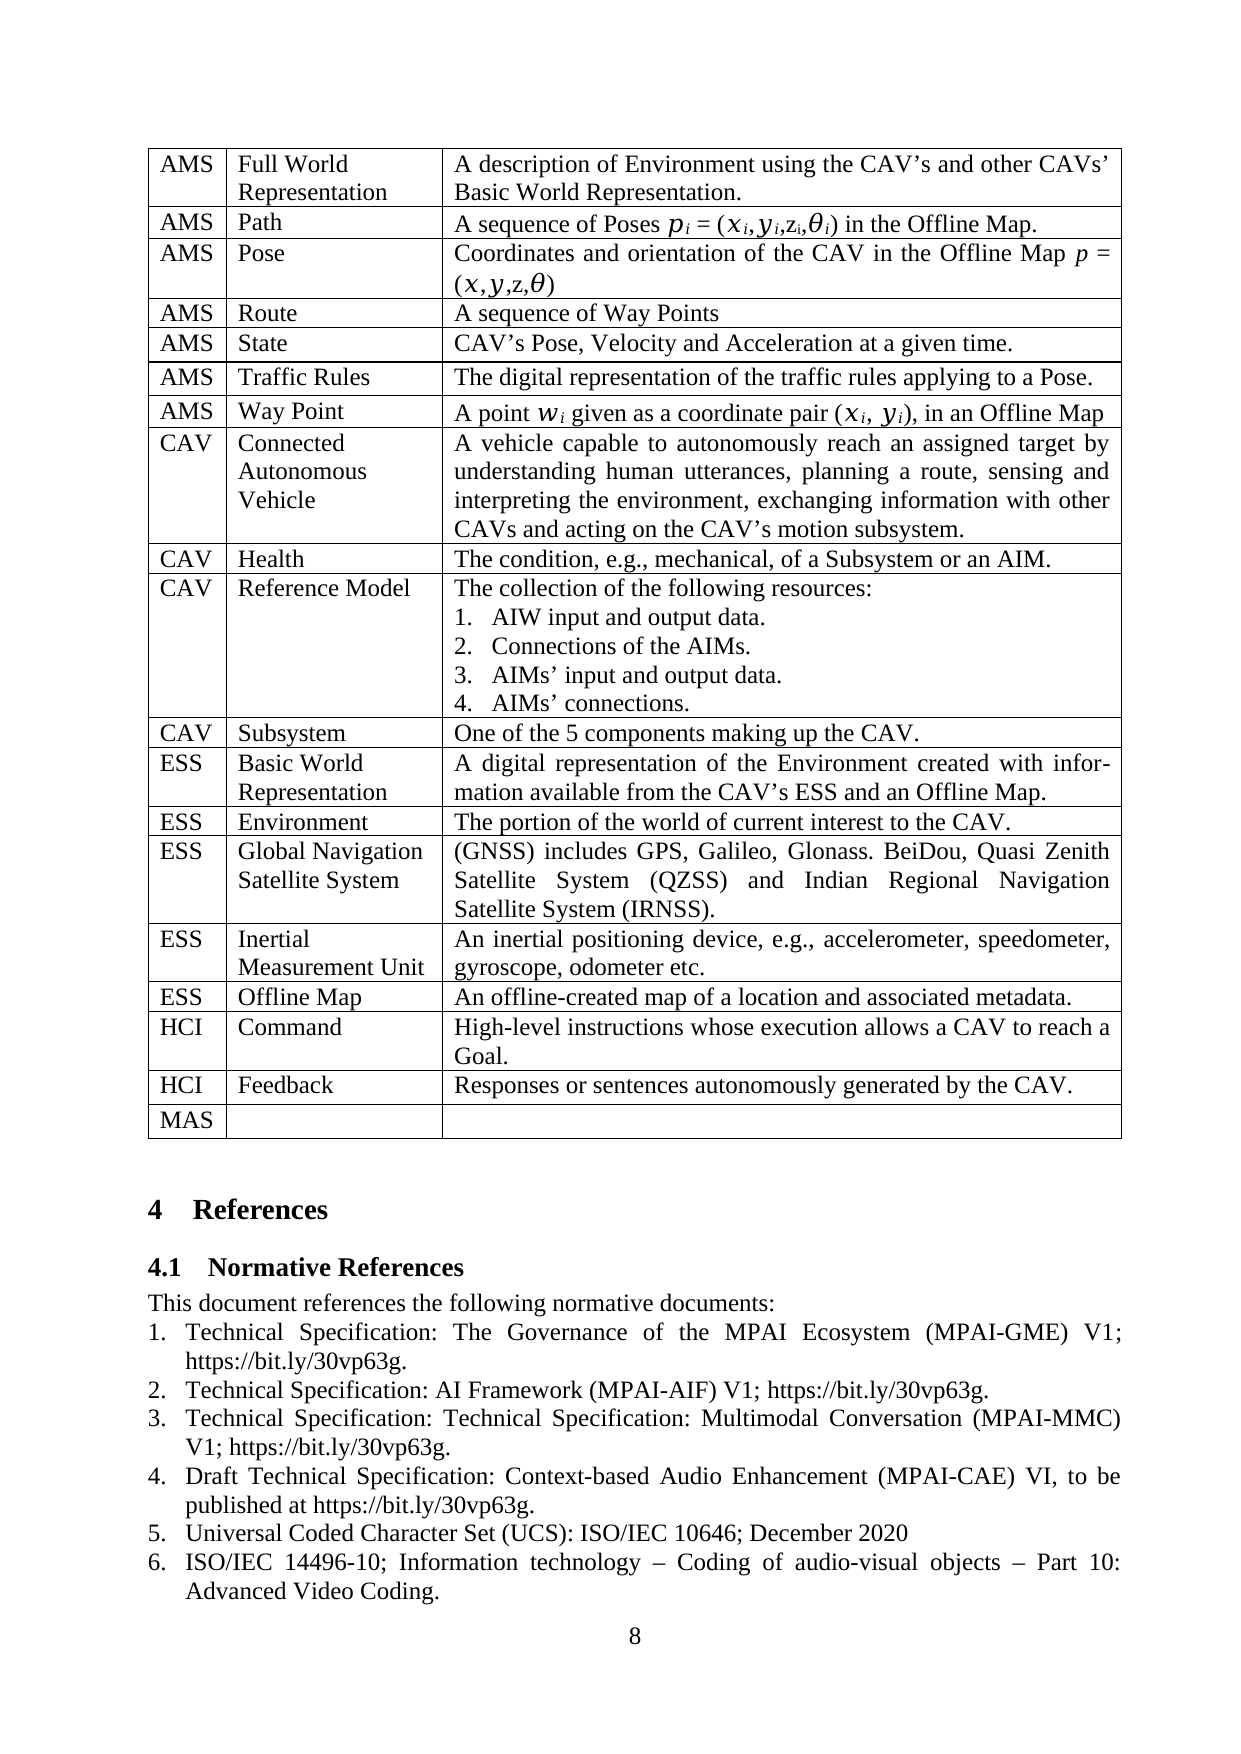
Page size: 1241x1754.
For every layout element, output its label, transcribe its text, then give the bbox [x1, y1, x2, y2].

table_cell AMS [149, 239, 226, 297]
list Universal Coded Character Set (UCS): ISO/IEC 10646; December 2020 [148, 1518, 1122, 1547]
list Technical Specification: AI Framework (MPAI-AIF) V1; https://bit.ly/30vp63g. [148, 1375, 1122, 1403]
table_cell Inertial Measurement Unit [227, 924, 442, 981]
table_cell Health [227, 544, 442, 572]
table_cell ESS [149, 924, 226, 981]
table_cell AMS [149, 363, 226, 395]
table_cell Global Navigation Satellite System [227, 836, 442, 923]
table_cell A point 𝑤𝑖 given as a coordinate pair (𝑥𝑖, 𝑦𝑖), in an Offline Map [443, 396, 1121, 427]
table_cell [443, 1105, 1121, 1138]
table_cell Traffic Rules [227, 363, 442, 395]
table_cell Connected Autonomous Vehicle [227, 428, 442, 543]
table_cell One of the 5 components making up the CAV. [443, 718, 1121, 747]
table_cell Feedback [227, 1071, 442, 1104]
table_cell A sequence of Poses 𝑝𝑖 = (𝑥𝑖,𝑦𝑖,zi,𝜃𝑖) in the Offline Map. [443, 207, 1121, 237]
table_cell The collection of the following resources: AIW input and output data. Connections of the AIMs. AIMs’ input and output data. AIMs’ connections. [443, 574, 1121, 717]
list Technical Specification: Technical Specification: Multimodal Conversation (MPAI-MMC) V1; https://bit.ly/30vp63g. [148, 1403, 1122, 1461]
table_cell AMS [149, 328, 226, 361]
table_cell CAV’s Pose, Velocity and Acceleration at a given time. [443, 328, 1121, 361]
table_cell Path [227, 207, 442, 237]
table_cell MAS [149, 1105, 226, 1138]
table_cell A sequence of Way Points [443, 299, 1121, 327]
list Draft Technical Specification: Context-based Audio Enhancement (MPAI-CAE) VI, to be published at https://bit.ly/30vp63g. [148, 1461, 1122, 1518]
table_cell (GNSS) includes GPS, Galileo, Glonass. BeiDou, Quasi Zenith Satellite System (QZSS) and Indian Regional Navigation Satellite System (IRNSS). [443, 836, 1121, 923]
table_cell A description of Environment using the CAV’s and other CAVs’ Basic World Representation. [443, 149, 1121, 206]
table_cell Subsystem [227, 718, 442, 747]
table_cell [227, 1105, 442, 1138]
table_cell High-level instructions whose execution allows a CAV to reach a Goal. [443, 1012, 1121, 1069]
table_cell An offline-created map of a location and associated metadata. [443, 982, 1121, 1011]
table_cell Environment [227, 807, 442, 835]
subtitle References [148, 1192, 1122, 1226]
table_cell The digital representation of the traffic rules applying to a Pose. [443, 363, 1121, 395]
table_cell ESS [149, 982, 226, 1011]
table_cell The portion of the world of current interest to the CAV. [443, 807, 1121, 835]
table_cell A digital representation of the Environment created with information available from the CAV’s ESS and an Offline Map. [443, 748, 1121, 806]
list ISO/IEC 14496-10; Information technology – Coding of audio-visual objects – Part 10: Advanced Video Coding. [148, 1547, 1122, 1605]
table_cell ESS [149, 836, 226, 923]
table_cell HCI [149, 1012, 226, 1069]
table_cell Basic World Representation [227, 748, 442, 806]
table_cell CAV [149, 718, 226, 747]
table_cell ESS [149, 807, 226, 835]
table_cell Offline Map [227, 982, 442, 1011]
table_cell Way Point [227, 396, 442, 427]
table_cell AMS [149, 207, 226, 237]
table_cell Reference Model [227, 574, 442, 717]
table_cell State [227, 328, 442, 361]
table_cell Route [227, 299, 442, 327]
table_cell Coordinates and orientation of the CAV in the Offline Map p = (𝑥,𝑦,z,𝜃) [443, 239, 1121, 297]
table_cell AMS [149, 396, 226, 427]
table_cell A vehicle capable to autonomously reach an assigned target by understanding human utterances, planning a route, sensing and interpreting the environment, exchanging information with other CAVs and acting on the CAV’s motion subsystem. [443, 428, 1121, 543]
text This document references the following normative documents: [148, 1288, 1122, 1317]
table_cell Full World Representation [227, 149, 442, 206]
list Technical Specification: The Governance of the MPAI Ecosystem (MPAI-GME) V1; https://bit.ly/30vp63g. [148, 1317, 1122, 1375]
table_cell AMS [149, 149, 226, 206]
table_cell CAV [149, 428, 226, 543]
table_cell Command [227, 1012, 442, 1069]
table_cell AMS [149, 299, 226, 327]
table_cell Pose [227, 239, 442, 297]
table_cell CAV [149, 574, 226, 717]
table_cell CAV [149, 544, 226, 572]
table_cell HCI [149, 1071, 226, 1104]
table_cell The condition, e.g., mechanical, of a Subsystem or an AIM. [443, 544, 1121, 572]
table_cell ESS [149, 748, 226, 806]
table_cell Responses or sentences autonomously generated by the CAV. [443, 1071, 1121, 1104]
table_cell An inertial positioning device, e.g., accelerometer, speedometer, gyroscope, odometer etc. [443, 924, 1121, 981]
subtitle Normative References [148, 1251, 1122, 1282]
